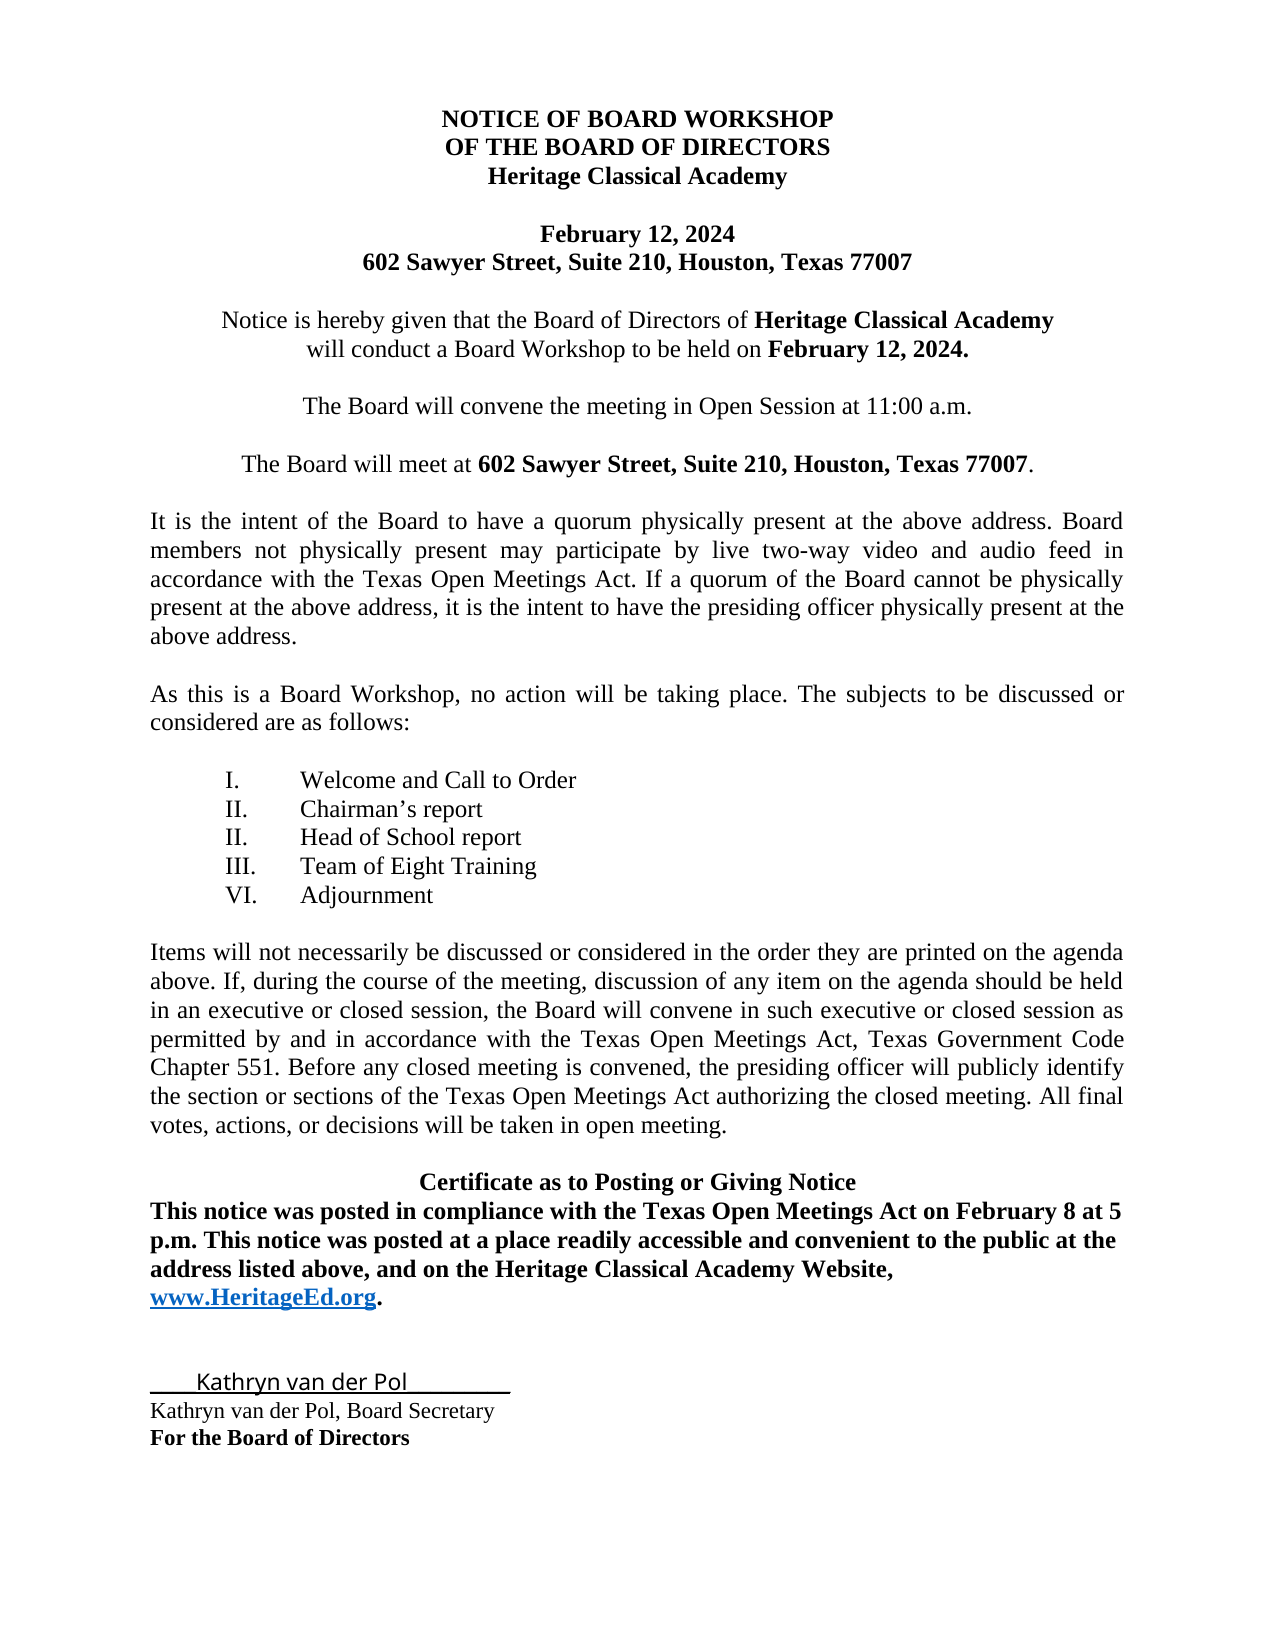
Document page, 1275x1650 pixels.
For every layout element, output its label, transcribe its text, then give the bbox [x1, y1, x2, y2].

text ____Kathryn van der Pol_________ [150, 1366, 1125, 1398]
text Items will not necessarily be discussed or considered in the order they are printed on the agenda above. If, during the course of the meeting, discussion of any item on the agenda should be held in an executive or closed session, the Board will convene in such executive or closed session as permitted by and in accordance with the Texas Open Meetings Act, Texas Government Code Chapter 551. Before any closed meeting is convened, the presiding officer will publicly identify the section or sections of the Texas Open Meetings Act authorizing the closed meeting. All final votes, actions, or decisions will be taken in open meeting. [150, 937, 1125, 1139]
text Notice is hereby given that the Board of Directors of Heritage Classical Academy [150, 305, 1125, 334]
text The Board will convene the meeting in Open Session at 11:00 a.m. [150, 391, 1125, 420]
text OF THE BOARD OF DIRECTORS [150, 132, 1125, 161]
list Team of Eight Training [225, 851, 1125, 880]
list Chairman’s report [225, 794, 1125, 822]
text Kathryn van der Pol, Board Secretary [150, 1398, 1125, 1424]
text will conduct a Board Workshop to be held on February 12, 2024. [150, 334, 1125, 362]
text NOTICE OF BOARD WORKSHOP [150, 104, 1125, 132]
text Heritage Classical Academy [150, 161, 1125, 190]
text II. Head of School report [225, 822, 1125, 851]
text This notice was posted in compliance with the Texas Open Meetings Act on February 8 at 5 p.m. This notice was posted at a place readily accessible and convenient to the public at the address listed above, and on the Heritage Classical Academy Website, www.HeritageEd.org. [150, 1196, 1125, 1311]
text As this is a Board Workshop, no action will be taking place. The subjects to be discussed or considered are as follows: [150, 679, 1125, 736]
text It is the intent of the Board to have a quorum physically present at the above address. Board members not physically present may participate by live two-way video and audio feed in accordance with the Texas Open Meetings Act. If a quorum of the Board cannot be physically present at the above address, it is the intent to have the presiding officer physically present at the above address. [150, 506, 1125, 650]
text Certificate as to Posting or Giving Notice [150, 1167, 1125, 1196]
text February 12, 2024 [150, 219, 1125, 247]
text 602 Sawyer Street, Suite 210, Houston, Texas 77007 [150, 247, 1125, 276]
text The Board will meet at 602 Sawyer Street, Suite 210, Houston, Texas 77007. [150, 449, 1125, 477]
text For the Board of Directors [150, 1424, 1125, 1450]
list Welcome and Call to Order [225, 765, 1125, 794]
text VI. Adjournment [225, 880, 1125, 909]
